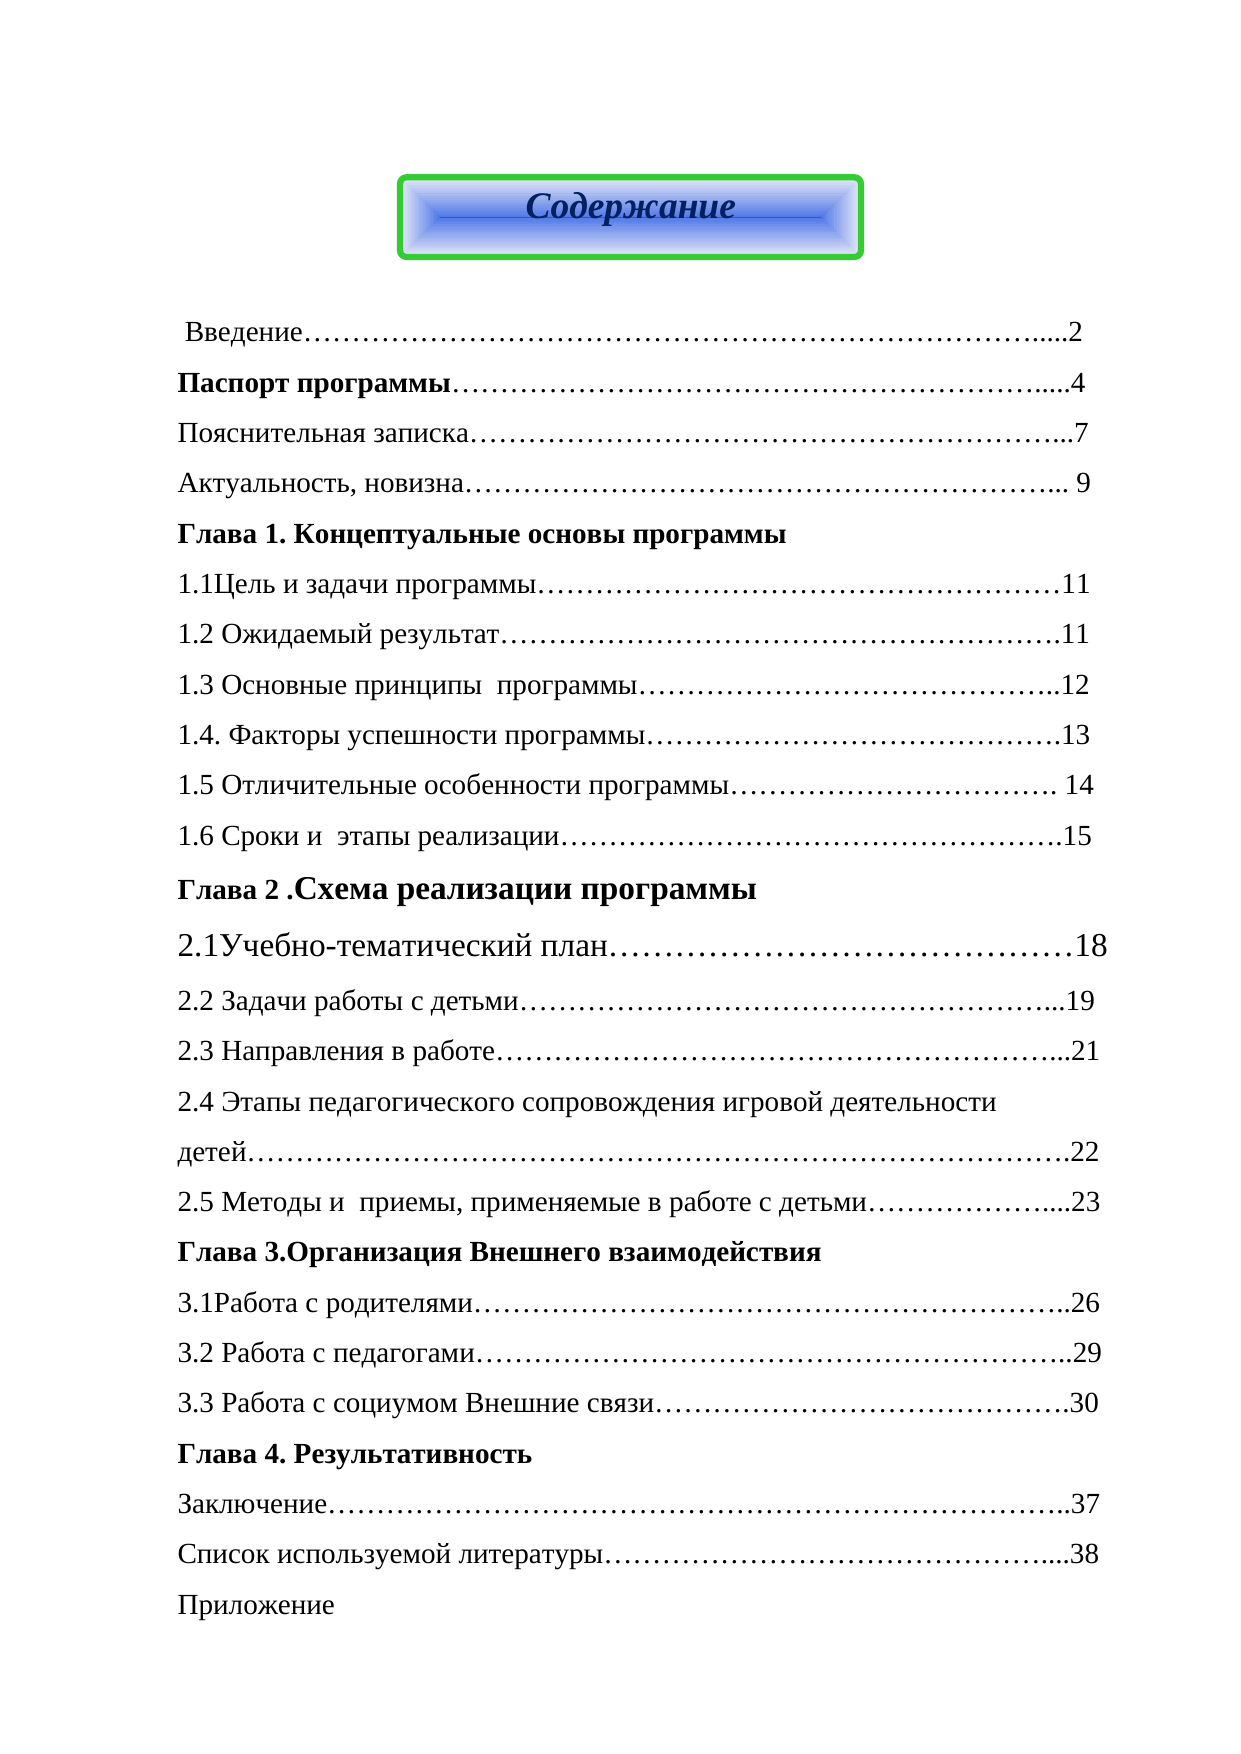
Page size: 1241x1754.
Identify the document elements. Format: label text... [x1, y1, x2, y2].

text Приложение [177, 1587, 1152, 1620]
text Глава 1. Концептуальные основы программы [177, 516, 1152, 549]
text 2.5 Методы и приемы, применяемые в работе с детьми………………....23 [177, 1184, 1152, 1218]
text Заключение…………………………………………………………………..37 [177, 1486, 1152, 1520]
text 2.1Учебно-тематический план……………………………………18 [177, 926, 1152, 964]
text 1.4. Факторы успешности программы…………………………………….13 [177, 717, 1152, 751]
text 1.6 Сроки и этапы реализации…………………………………………….15 [177, 818, 1152, 851]
text 3.2 Работа с педагогами……………………………………………………..29 [177, 1335, 1152, 1369]
text 1.2 Ожидаемый результат………………………………………………….11 [177, 616, 1152, 650]
text Введение………………………………………………………………….....2 [177, 314, 1152, 348]
text 1.3 Основные принципы программы……………………………………..12 [177, 667, 1152, 700]
text Паспорт программы…………………………………………………….....4 [177, 365, 1152, 398]
text 3.1Работа с родителями……………………………………………………..26 [177, 1285, 1152, 1318]
text Актуальность, новизна……………………………………………………... 9 [177, 466, 1152, 499]
text 3.3 Работа с социумом Внешние связи…………………………………….30 [177, 1386, 1152, 1419]
text Глава 4. Результативность [177, 1436, 1152, 1469]
text 2.3 Направления в работе…………………………………………………...21 [177, 1033, 1152, 1067]
text Глава 3.Организация Внешнего взаимодействия [177, 1234, 1152, 1268]
text 2.4 Этапы педагогического сопровождения игровой деятельности детей………………………………………………………………………….22 [177, 1084, 1152, 1167]
text Список используемой литературы………………………………………....38 [177, 1536, 1152, 1570]
text Пояснительная записка……………………………………………………...7 [177, 415, 1152, 449]
text Глава 2 .Схема реализации программы [177, 868, 1152, 906]
text 1.5 Отличительные особенности программы……………………………. 14 [177, 767, 1152, 801]
text 2.2 Задачи работы с детьми………………………………………………...19 [177, 983, 1152, 1017]
text 1.1Цель и задачи программы………………………………………………11 [177, 566, 1152, 600]
